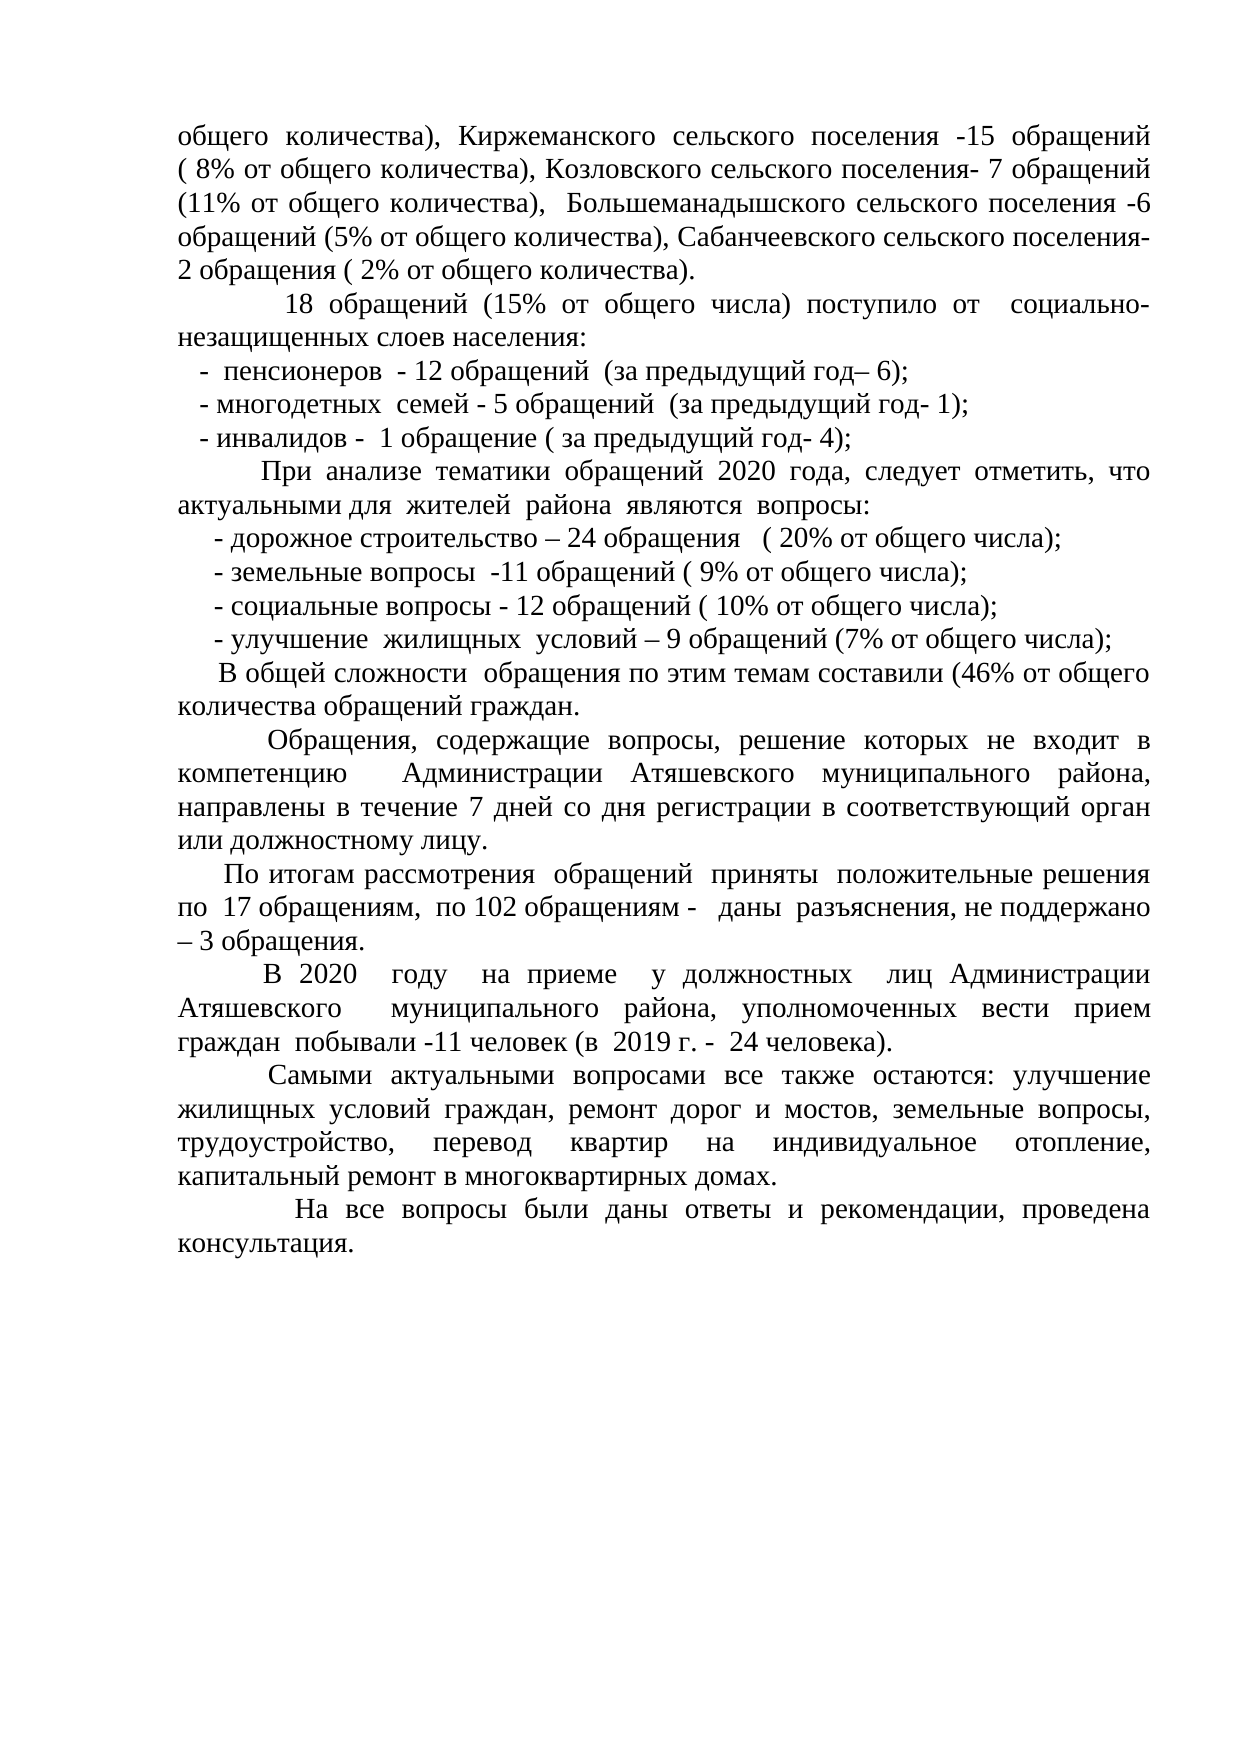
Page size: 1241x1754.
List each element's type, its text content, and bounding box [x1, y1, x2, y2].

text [177, 118, 1152, 286]
text При анализе тематики обращений 2020 года, следует отметить, что актуальными для жителей района являются вопросы: [177, 453, 1152, 521]
text - улучшение жилищных условий – 9 обращений (7% от общего числа); [177, 621, 1152, 655]
text - социальные вопросы - 12 обращений ( 10% от общего числа); [177, 588, 1152, 621]
text 18 обращений (15% от общего числа) поступило от социально- незащищенных слоев населения: [177, 286, 1152, 353]
text - инвалидов - 1 обращение ( за предыдущий год- 4); [177, 420, 1152, 453]
text Самыми актуальными вопросами все также остаются: улучшение жилищных условий граждан, ремонт дорог и мостов, земельные вопросы, трудоустройство, перевод квартир на индивидуальное отопление, капитальный ремонт в многоквартирных домах. [177, 1057, 1152, 1191]
text - многодетных семей - 5 обращений (за предыдущий год- 1); [177, 386, 1152, 420]
text По итогам рассмотрения обращений приняты положительные решения по 17 обращениям, по 102 обращениям - даны разъяснения, не поддержано – 3 обращения. [177, 856, 1152, 957]
text - земельные вопросы -11 обращений ( 9% от общего числа); [177, 554, 1152, 588]
text В общей сложности обращения по этим темам составили (46% от общего количества обращений граждан. [177, 655, 1152, 722]
text В 2020 году на приеме у должностных лиц Администрации Атяшевского муниципального района, уполномоченных вести прием граждан побывали -11 человек (в 2019 г. - 24 человека). [177, 957, 1152, 1057]
text Обращения, содержащие вопросы, решение которых не входит в компетенцию Администрации Атяшевского муниципального района, направлены в течение 7 дней со дня регистрации в соответствующий орган или должностному лицу. [177, 722, 1152, 856]
text - пенсионеров - 12 обращений (за предыдущий год– 6); [177, 353, 1152, 386]
text На все вопросы были даны ответы и рекомендации, проведена консультация. [177, 1191, 1152, 1258]
text - дорожное строительство – 24 обращения ( 20% от общего числа); [177, 521, 1152, 554]
